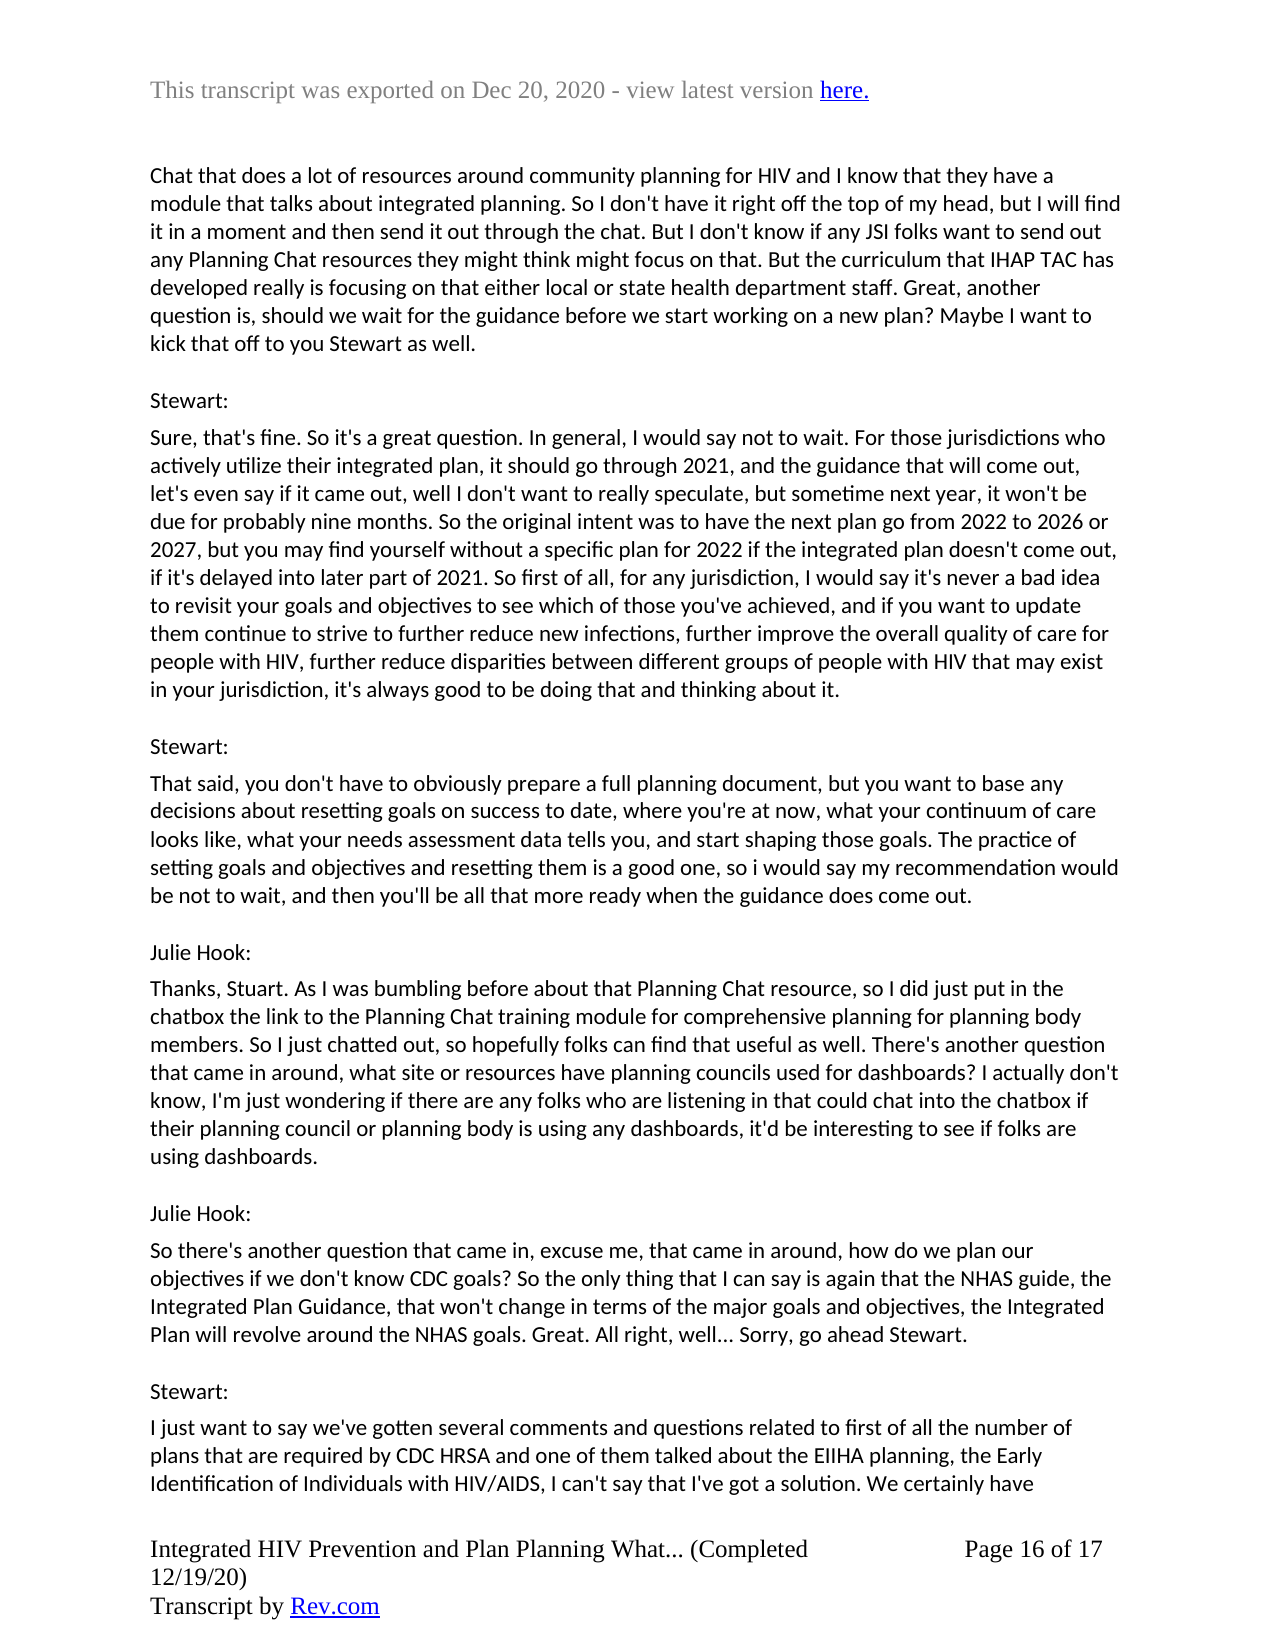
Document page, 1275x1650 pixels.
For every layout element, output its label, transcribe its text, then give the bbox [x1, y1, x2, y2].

text Thanks, Stuart. As I was bumbling before about that Planning Chat resource, so I did just put in the chatbox the link to the Planning Chat training module for comprehensive planning for planning body members. So I just chatted out, so hopefully folks can find that useful as well. There's another question that came in around, what site or resources have planning councils used for dashboards? I actually don't know, I'm just wondering if there are any folks who are listening in that could chat into the chatbox if their planning council or planning body is using any dashboards, it'd be interesting to see if folks are using dashboards. [150, 974, 1125, 1170]
text Julie Hook: [150, 1199, 1125, 1228]
text So there's another question that came in, excuse me, that came in around, how do we plan our objectives if we don't know CDC goals? So the only thing that I can say is again that the NHAS guide, the Integrated Plan Guidance, that won't change in terms of the major goals and objectives, the Integrated Plan will revolve around the NHAS goals. Great. All right, well... Sorry, go ahead Stewart. [150, 1236, 1125, 1348]
text That said, you don't have to obviously prepare a full planning document, but you want to base any decisions about resetting goals on success to date, where you're at now, what your continuum of care looks like, what your needs assessment data tells you, and start shaping those goals. The practice of setting goals and objectives and resetting them is a good one, so i would say my recommendation would be not to wait, and then you'll be all that more ready when the guidance does come out. [150, 769, 1125, 909]
text Stewart: [150, 1377, 1125, 1405]
text Stewart: [150, 732, 1125, 760]
text Julie Hook: [150, 938, 1125, 966]
text Stewart: [150, 387, 1125, 414]
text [150, 161, 1125, 357]
text Sure, that's fine. So it's a great question. In general, I would say not to wait. For those jurisdictions who actively utilize their integrated plan, it should go through 2021, and the guidance that will come out, let's even say if it came out, well I don't want to really speculate, but sometime next year, it won't be due for probably nine months. So the original intent was to have the next plan go from 2022 to 2026 or 2027, but you may find yourself without a specific plan for 2022 if the integrated plan doesn't come out, if it's delayed into later part of 2021. So first of all, for any jurisdiction, I would say it's never a bad idea to revisit your goals and objectives to see which of those you've achieved, and if you want to update them continue to strive to further reduce new infections, further improve the overall quality of care for people with HIV, further reduce disparities between different groups of people with HIV that may exist in your jurisdiction, it's always good to be doing that and thinking about it. [150, 423, 1125, 703]
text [150, 1413, 1125, 1498]
